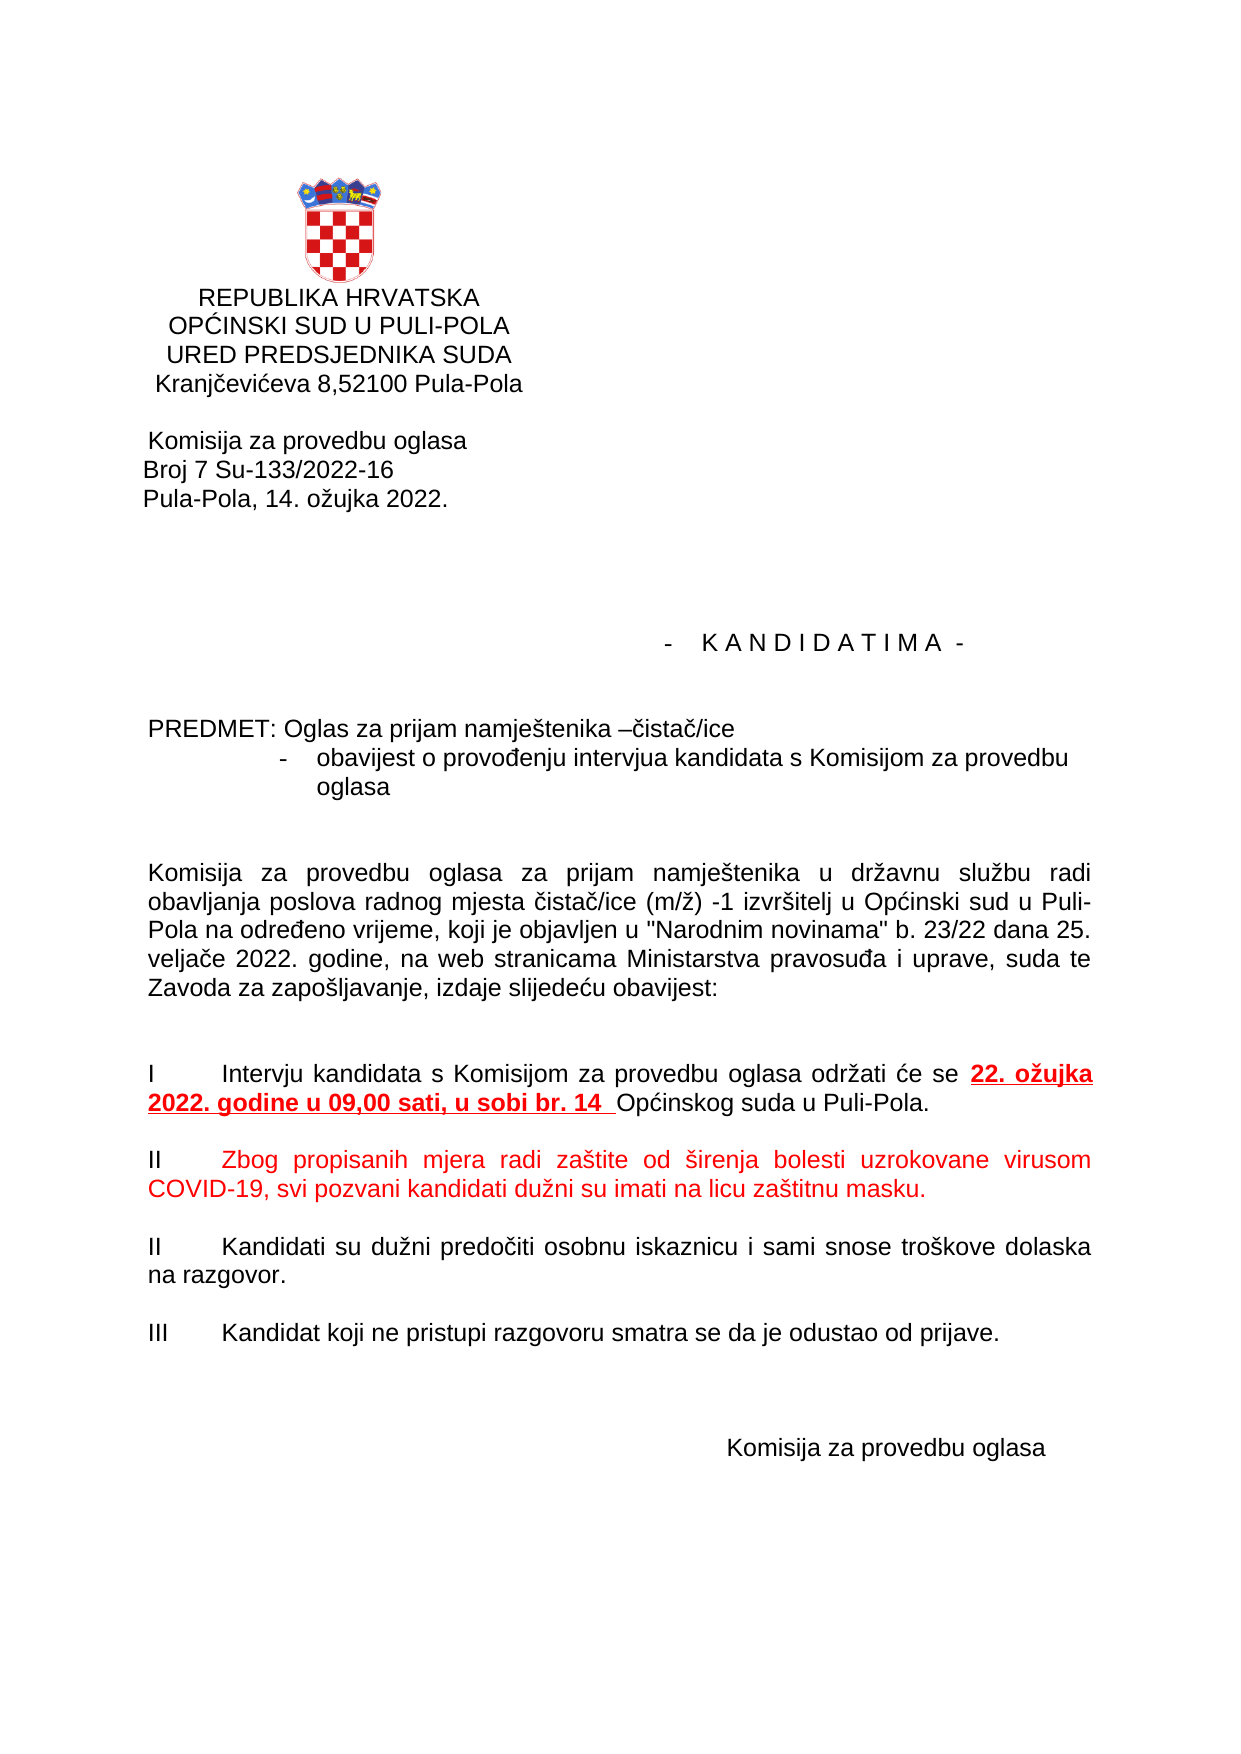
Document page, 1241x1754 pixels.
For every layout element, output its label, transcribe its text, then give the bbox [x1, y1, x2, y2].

text I Intervju kandidata s Komisijom za provedbu oglasa održati će se 22. ožujka 2022. godine u 09,00 sati, u sobi br. 14 Općinskog suda u Puli-Pola. [148, 1059, 1093, 1117]
text II Kandidati su dužni predočiti osobnu iskaznicu i sami snose troškove dolaska na razgovor. [148, 1232, 1093, 1289]
text Pula-Pola, 14. ožujka 2022. [129, 484, 1093, 513]
text III Kandidat koji ne pristupi razgovoru smatra se da je odustao od prijave. [148, 1318, 1093, 1347]
picture [296, 176, 382, 283]
text Komisija za provedbu oglasa [148, 426, 1093, 455]
list K A N D I D A T I M A - [664, 628, 1093, 656]
text Komisija za provedbu oglasa [148, 1433, 1093, 1462]
table_header REPUBLIKA HRVATSKA OPĆINSKI SUD U PULI-POLA URED PREDSJEDNIKA SUDA Kranjčevićeva 8,52100 Pula-Pola [136, 176, 541, 398]
text PREDMET: Oglas za prijam namještenika –čistač/ice [148, 714, 1093, 743]
text Broj 7 Su-133/2022-16 [129, 455, 1093, 484]
text Komisija za provedbu oglasa za prijam namještenika u državnu službu radi obavljanja poslova radnog mjesta čistač/ice (m/ž) -1 izvršitelj u Općinski sud u Puli-Pola na određeno vrijeme, koji je objavljen u "Narodnim novinama" b. 23/22 dana 25. veljače 2022. godine, na web stranicama Ministarstva pravosuđa i uprave, suda te Zavoda za zapošljavanje, izdaje slijedeću obavijest: [148, 858, 1093, 1002]
text II Zbog propisanih mjera radi zaštite od širenja bolesti uzrokovane virusom COVID-19, svi pozvani kandidati dužni su imati na licu zaštitnu masku. [148, 1145, 1093, 1203]
list obavijest o provođenju intervjua kandidata s Komisijom za provedbu oglasa [279, 743, 1093, 800]
